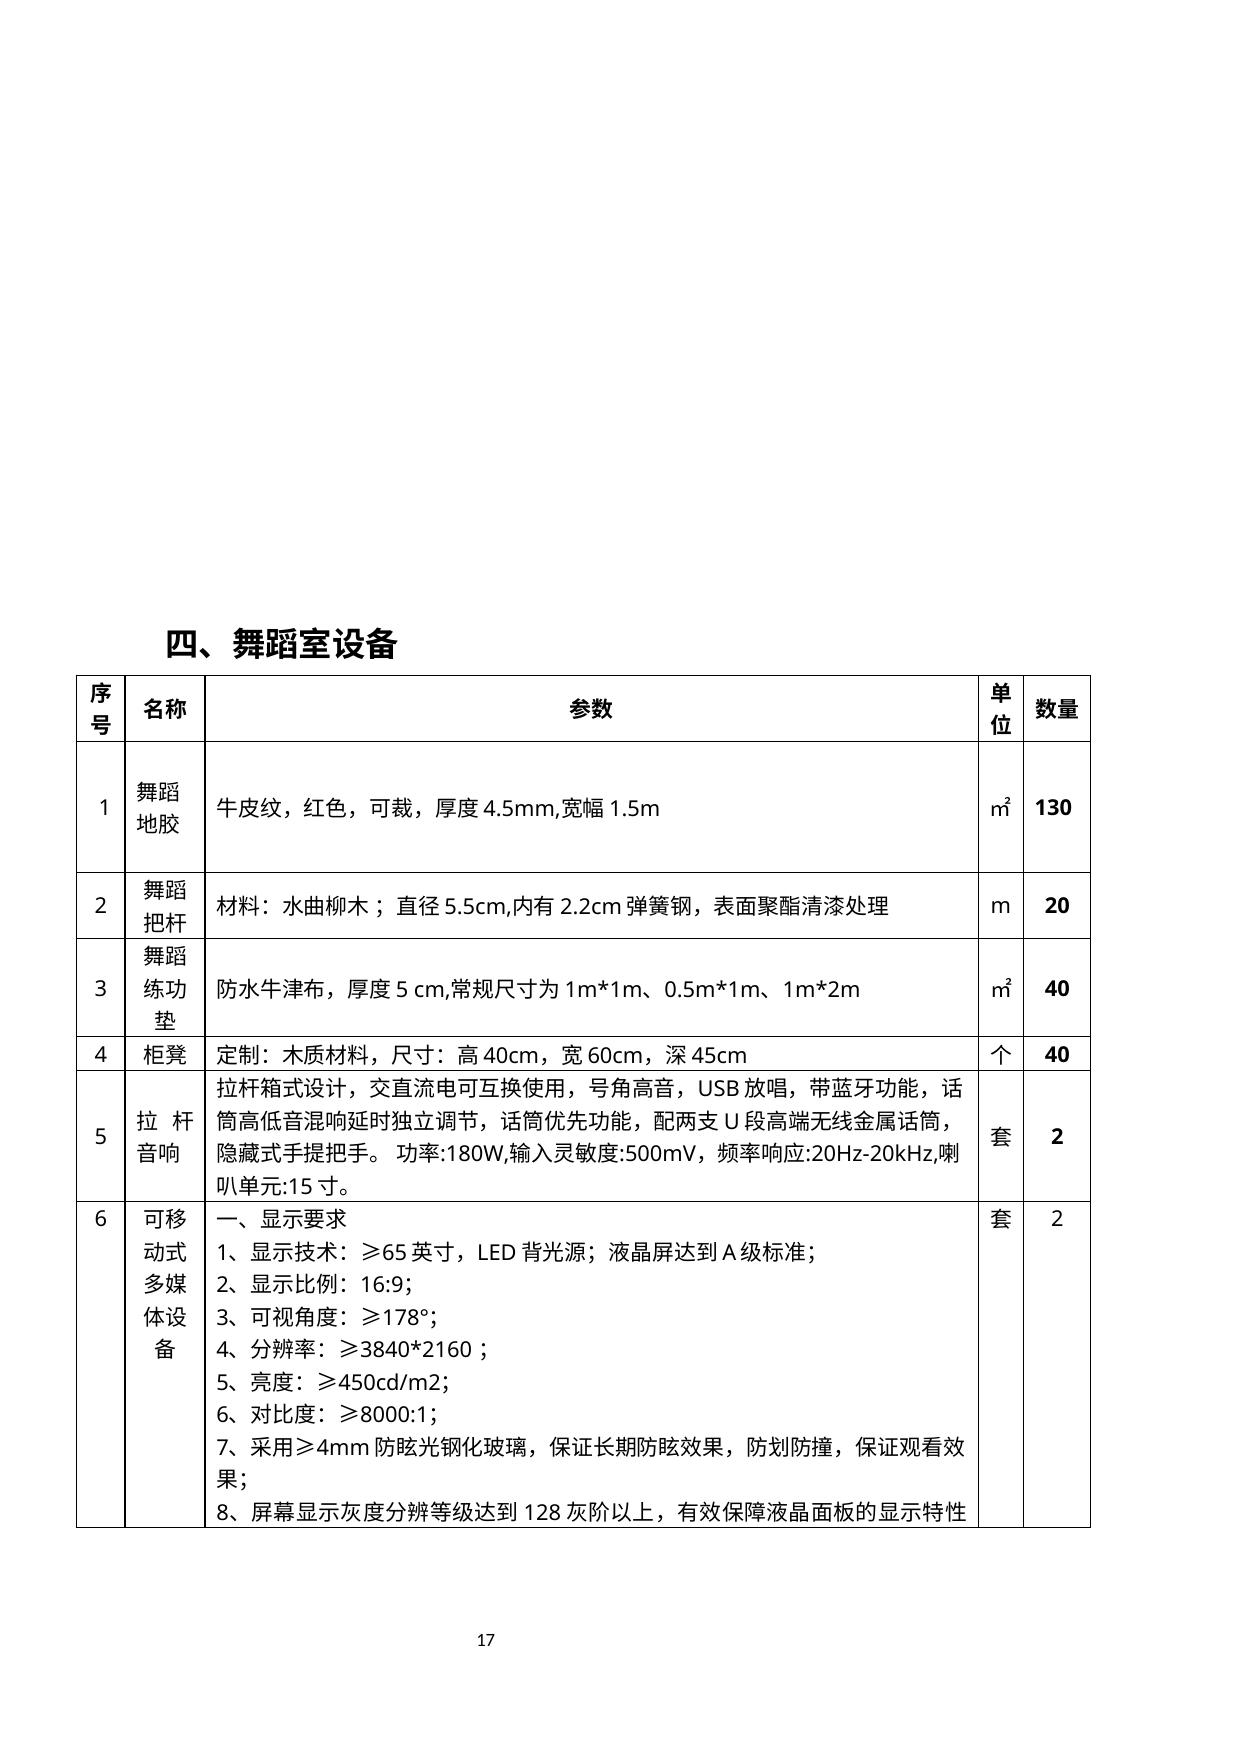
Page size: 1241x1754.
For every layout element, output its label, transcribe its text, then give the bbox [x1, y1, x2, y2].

table_cell 1 [77, 742, 124, 872]
table_cell 套 [979, 1202, 1023, 1527]
table_cell 5 [77, 1071, 124, 1201]
table_cell 6 [77, 1202, 124, 1527]
table_cell 套 [979, 1071, 1023, 1201]
text 四、舞蹈室设备 [165, 609, 1087, 674]
table_cell 可移动式多媒体设备 [126, 1202, 204, 1527]
table_cell 舞蹈练功垫 [126, 939, 204, 1036]
table_cell 柜凳 [126, 1037, 204, 1070]
table_cell 40 [1024, 939, 1090, 1036]
table_cell 2 [1024, 1202, 1090, 1527]
table_header 参数 [206, 676, 978, 741]
table_cell 材料：水曲柳木 ；直径5.5cm,内有2.2cm弹簧钢，表面聚酯清漆处理 [206, 873, 978, 938]
table_cell 拉杆箱式设计，交直流电可互换使用，号角高音，USB放唱，带蓝牙功能，话筒高低音混响延时独立调节，话筒优先功能，配两支U段高端无线金属话筒，隐藏式手提把手。 功率:180W,输入灵敏度:500mV，频率响应:20Hz-20kHz,喇叭单元:15寸。 [206, 1071, 978, 1201]
table_header 名称 [126, 676, 204, 741]
table_cell ㎡ [979, 742, 1023, 872]
table_cell 40 [1024, 1037, 1090, 1070]
table_cell 3 [77, 939, 124, 1036]
table_cell 防水牛津布，厚度5 cm,常规尺寸为1m*1m、0.5m*1m、1m*2m [206, 939, 978, 1036]
table_header 数量 [1024, 676, 1090, 741]
table_cell 拉杆音响 [126, 1071, 204, 1201]
table_header 序号 [77, 676, 124, 741]
table_cell 定制：木质材料，尺寸：高40cm，宽60cm，深45cm [206, 1037, 978, 1070]
table_cell 130 [1024, 742, 1090, 872]
table_cell 牛皮纹，红色，可裁，厚度4.5mm,宽幅1.5m [206, 742, 978, 872]
table_header 单位 [979, 676, 1023, 741]
table_cell 2 [1024, 1071, 1090, 1201]
table_cell m [979, 873, 1023, 938]
table_cell 4 [77, 1037, 124, 1070]
table_cell ㎡ [979, 939, 1023, 1036]
table_cell 舞蹈把杆 [126, 873, 204, 938]
table_cell 20 [1024, 873, 1090, 938]
table_cell 舞蹈地胶 [126, 742, 204, 872]
table_cell 个 [979, 1037, 1023, 1070]
table_cell 2 [77, 873, 124, 938]
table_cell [206, 1202, 978, 1527]
